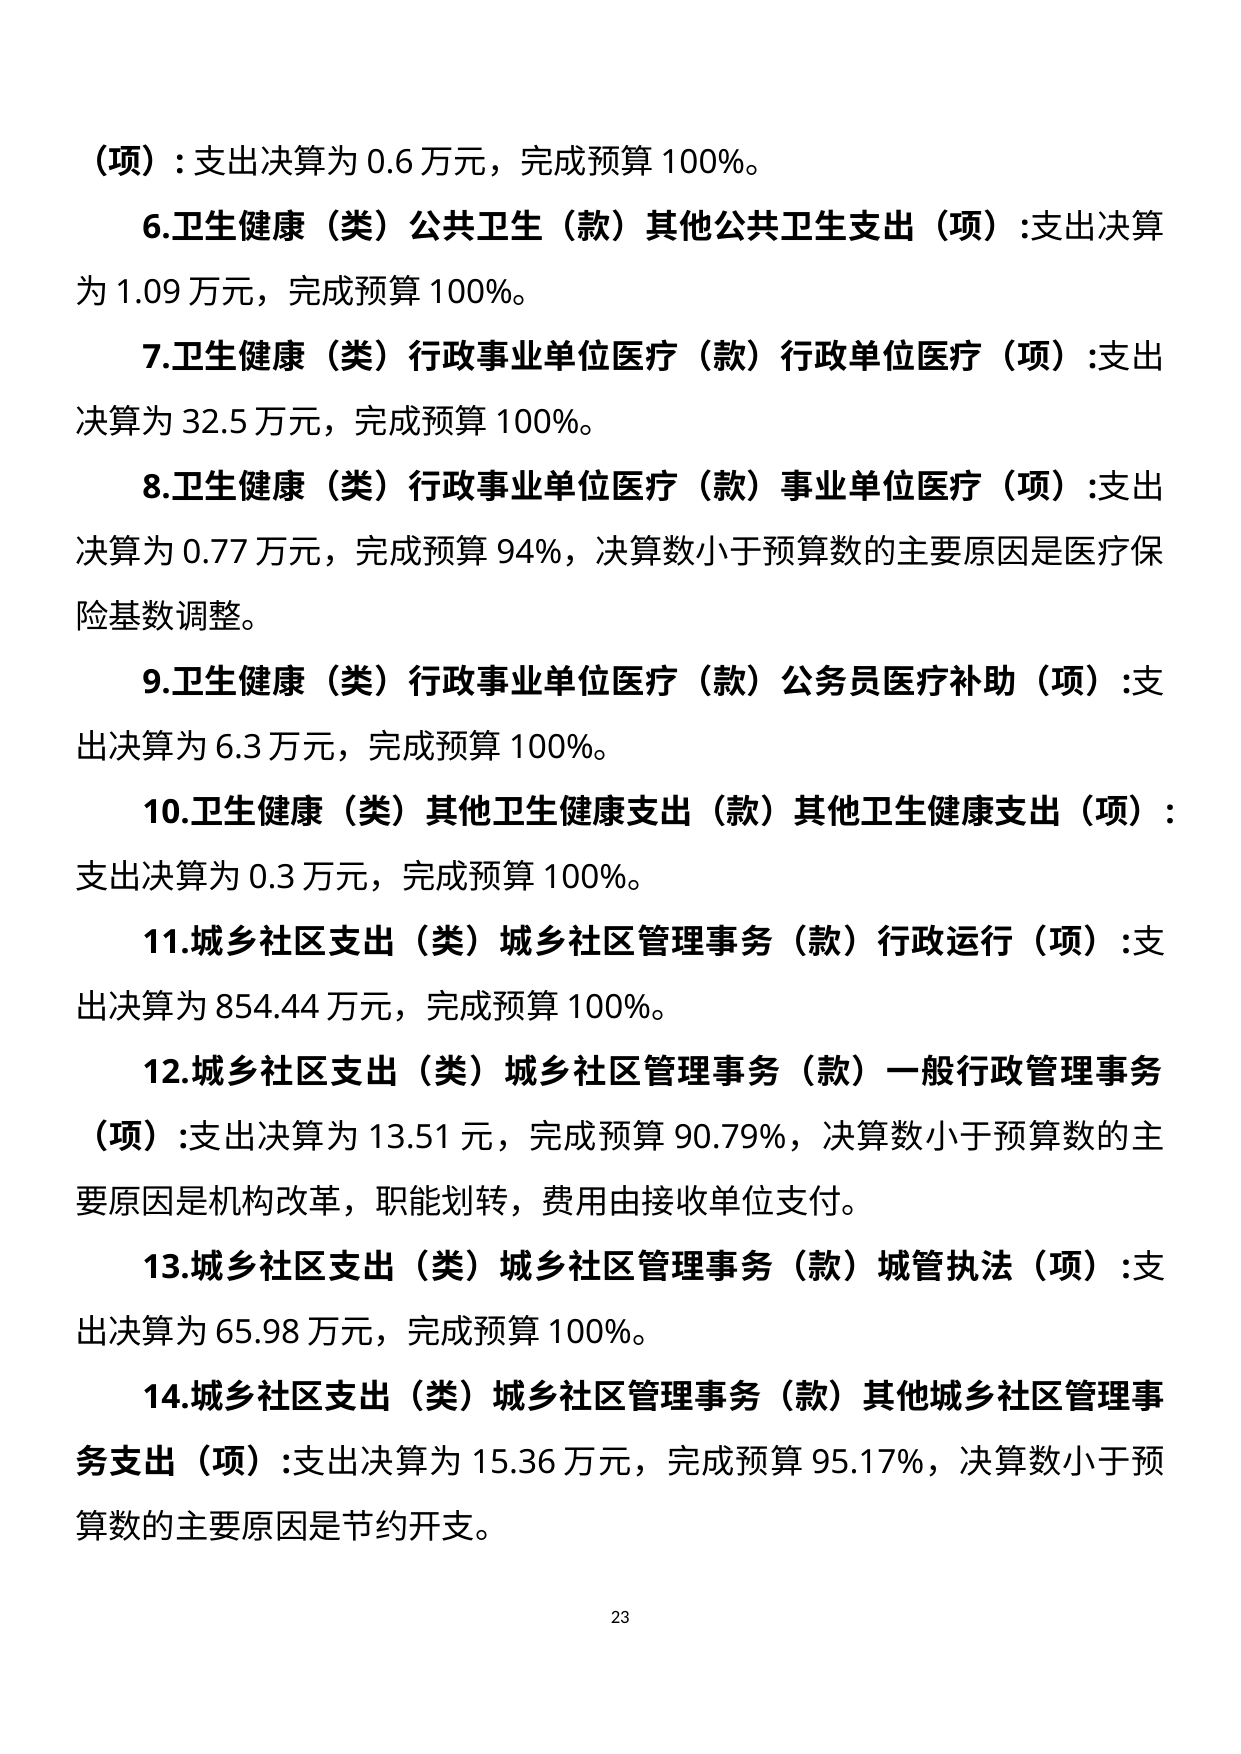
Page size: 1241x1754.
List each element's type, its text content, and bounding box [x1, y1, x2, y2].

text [75, 127, 1165, 192]
text 9.卫生健康（类）行政事业单位医疗（款）公务员医疗补助（项）:支出决算为6.3万元，完成预算100%。 [75, 647, 1165, 777]
text 10.卫生健康（类）其他卫生健康支出（款）其他卫生健康支出（项）:支出决算为0.3万元，完成预算100%。 [75, 777, 1165, 907]
text 8.卫生健康（类）行政事业单位医疗（款）事业单位医疗（项）:支出决算为0.77万元，完成预算94%，决算数小于预算数的主要原因是医疗保险基数调整。 [75, 452, 1165, 647]
text 13.城乡社区支出（类）城乡社区管理事务（款）城管执法（项）:支出决算为65.98万元，完成预算100%。 [75, 1232, 1165, 1362]
text 12.城乡社区支出（类）城乡社区管理事务（款）一般行政管理事务（项）:支出决算为13.51元，完成预算90.79%，决算数小于预算数的主要原因是机构改革，职能划转，费用由接收单位支付。 [75, 1037, 1165, 1232]
text 14.城乡社区支出（类）城乡社区管理事务（款）其他城乡社区管理事务支出（项）:支出决算为15.36万元，完成预算95.17%，决算数小于预算数的主要原因是节约开支。 [75, 1362, 1165, 1557]
text 7.卫生健康（类）行政事业单位医疗（款）行政单位医疗（项）:支出决算为32.5万元，完成预算100%。 [75, 322, 1165, 452]
text 6.卫生健康（类）公共卫生（款）其他公共卫生支出（项）:支出决算为1.09万元，完成预算100%。 [75, 192, 1165, 322]
text 11.城乡社区支出（类）城乡社区管理事务（款）行政运行（项）:支出决算为854.44万元，完成预算100%。 [75, 907, 1165, 1037]
